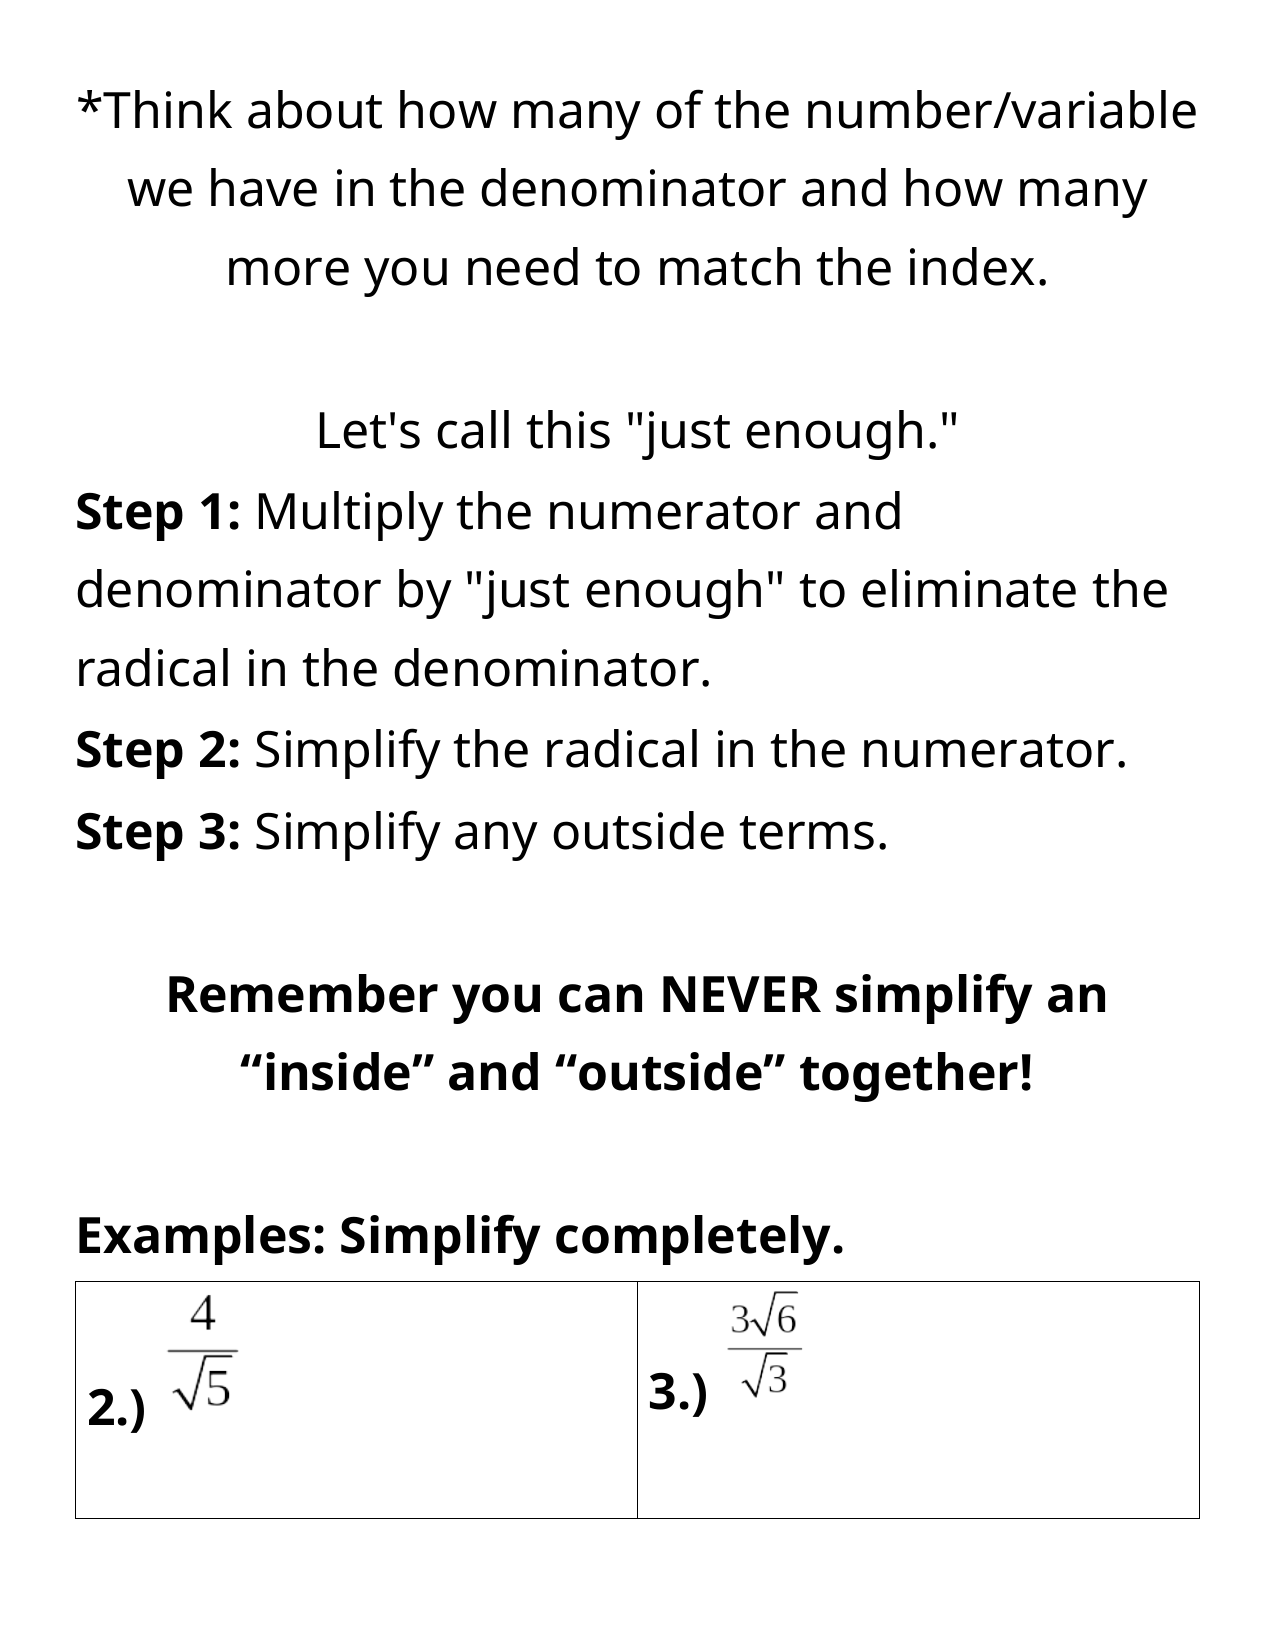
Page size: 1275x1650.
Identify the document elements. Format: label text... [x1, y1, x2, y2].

text Step 1: Multiply the numerator and denominator by "just enough" to eliminate the radical in the denominator. [75, 476, 1200, 701]
table_header 3.) [638, 1282, 1199, 1517]
text *Think about how many of the number/variable we have in the denominator and how many more you need to match the index. [75, 75, 1200, 300]
text Step 2: Simplify the radical in the numerator. [75, 714, 1200, 782]
text Remember you can NEVER simplify an “inside” and “outside” together! [75, 958, 1200, 1105]
table_header 2.) [76, 1282, 637, 1517]
text Let's call this "just enough." [75, 394, 1200, 463]
text Step 3: Simplify any outside terms. [75, 796, 1200, 864]
text Examples: Simplify completely. [75, 1200, 1200, 1268]
